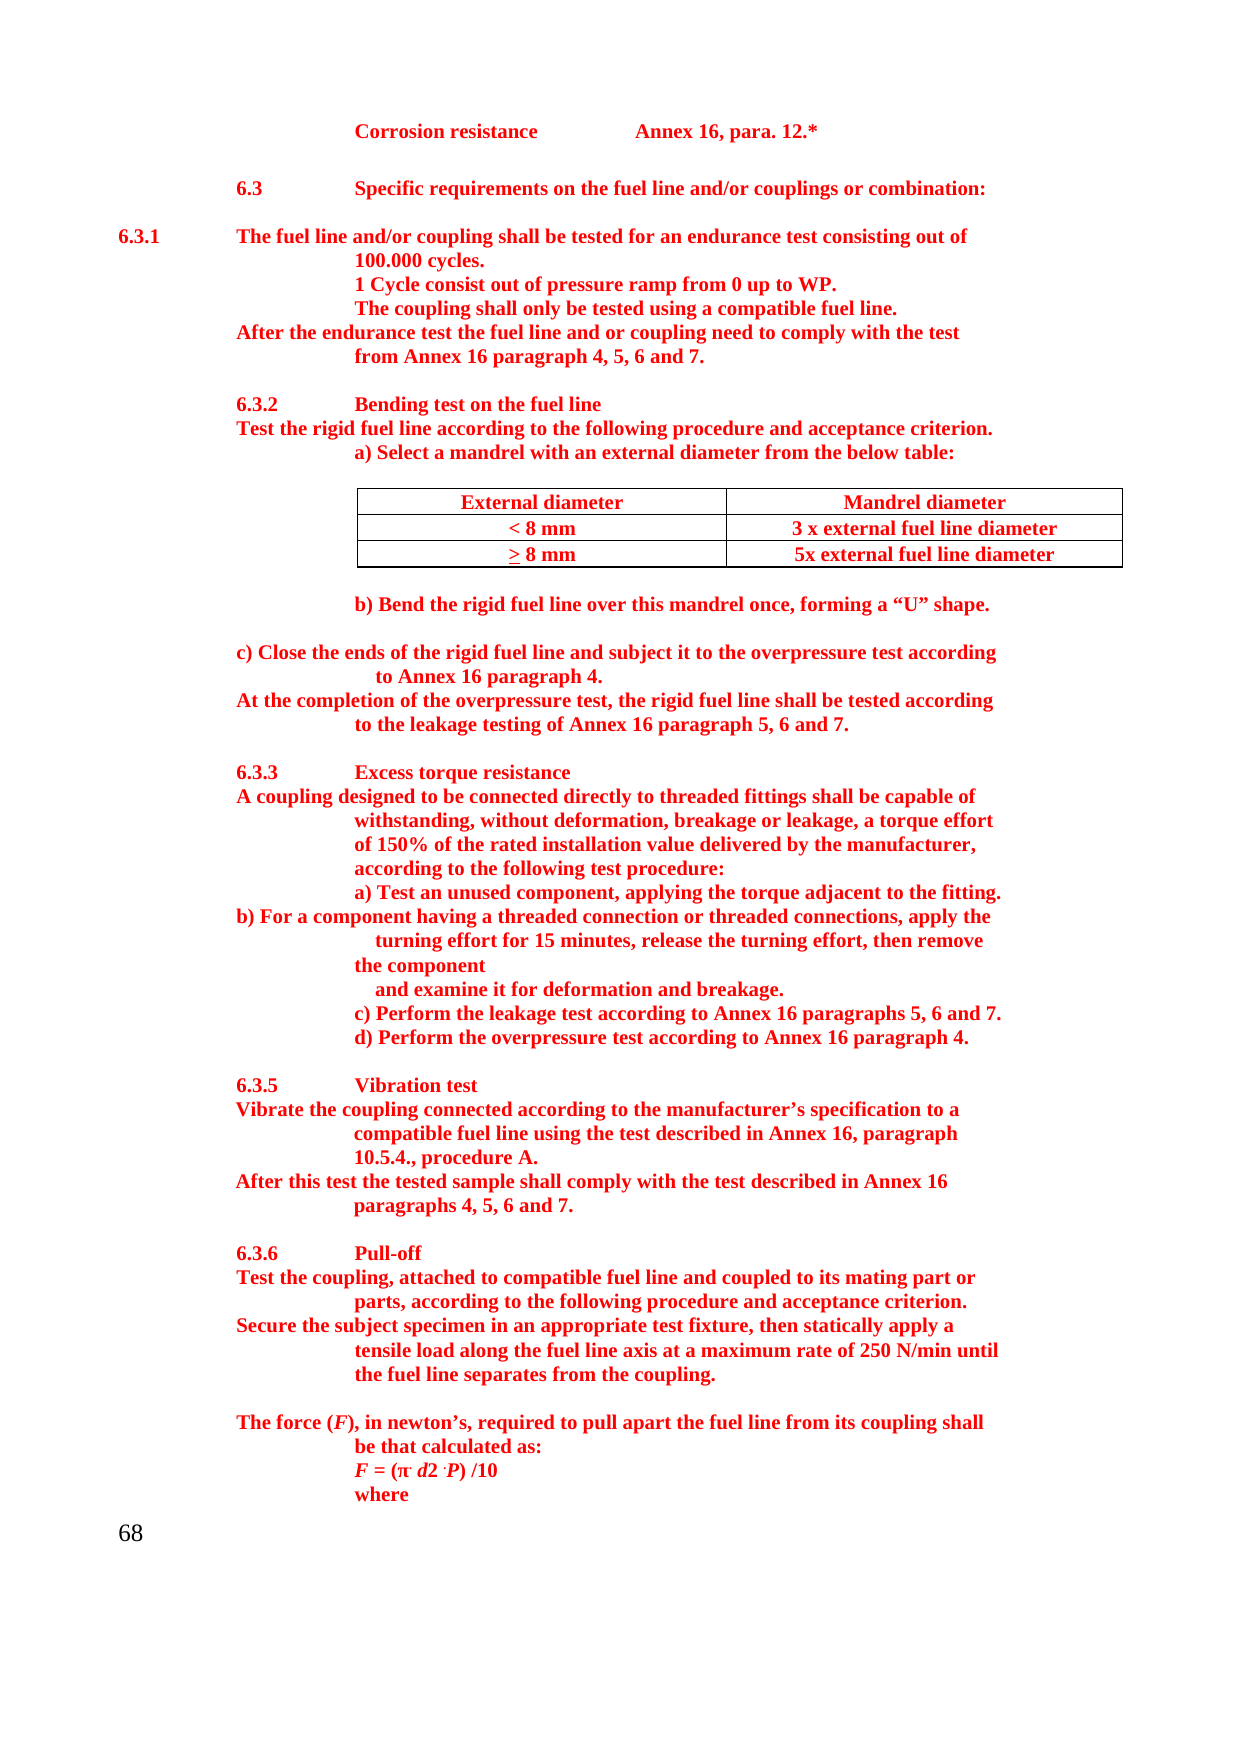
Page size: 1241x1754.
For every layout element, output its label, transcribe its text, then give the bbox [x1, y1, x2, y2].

text a) Test an unused component, applying the torque adjacent to the fitting. [295, 880, 1007, 904]
table_header Mandrel diameter [727, 489, 1122, 514]
text Test the rigid fuel line according to the following procedure and acceptance criterion. [236, 416, 1007, 440]
text At the completion of the overpressure test, the rigid fuel line shall be tested according to the leakage testing of Annex 16 paragraph 5, 6 and 7. [236, 688, 1007, 736]
text 6.3.3 Excess torque resistance [177, 760, 1007, 784]
text b) For a component having a threaded connection or threaded connections, apply the turning effort for 15 minutes, release the turning effort, then remove the component and examine it for deformation and breakage. [236, 904, 1007, 1001]
table_cell 3 x external fuel line diameter [727, 515, 1122, 540]
text The force (F), in newton’s, required to pull apart the fuel line from its coupling shall be that calculated as: [236, 1410, 1007, 1458]
table_cell 5x external fuel line diameter [727, 541, 1122, 566]
table_cell < 8 mm [358, 515, 726, 540]
text After this test the tested sample shall comply with the test described in Annex 16 paragraphs 4, 5, 6 and 7. [235, 1169, 1007, 1217]
text F = (π. d2 .P) /10 [295, 1458, 1007, 1482]
text A coupling designed to be connected directly to threaded fittings shall be capable of withstanding, without deformation, breakage or leakage, a torque effort of 150% of the rated installation value delivered by the manufacturer, according to the following test procedure: [236, 784, 1007, 880]
text c) Perform the leakage test according to Annex 16 paragraphs 5, 6 and 7. [295, 1001, 1007, 1025]
text Vibrate the coupling connected according to the manufacturer’s specification to a compatible fuel line using the test described in Annex 16, paragraph 10.5.4., procedure A. [235, 1097, 1007, 1169]
text a) Select a mandrel with an external diameter from the below table: [295, 440, 1007, 464]
text 6.3.6 Pull-off [177, 1241, 1007, 1265]
text After the endurance test the fuel line and or coupling need to comply with the test from Annex 16 paragraph 4, 5, 6 and 7. [236, 320, 1007, 368]
text 1 Cycle consist out of pressure ramp from 0 up to WP. [118, 272, 1125, 296]
text where [295, 1482, 1007, 1506]
text Test the coupling, attached to compatible fuel line and coupled to its mating part or parts, according to the following procedure and acceptance criterion. [236, 1265, 1007, 1313]
table_cell > 8 mm [358, 541, 726, 566]
text d) Perform the overpressure test according to Annex 16 paragraph 4. [295, 1025, 1007, 1049]
table_header External diameter [358, 489, 726, 514]
text 6.3.2 Bending test on the fuel line [118, 392, 1125, 416]
text 6.3.5 Vibration test [177, 1073, 1007, 1097]
text Corrosion resistance Annex 16, para. 12.* [236, 118, 1007, 143]
text b) Bend the rigid fuel line over this mandrel once, forming a “U” shape. [295, 592, 1007, 616]
text c) Close the ends of the rigid fuel line and subject it to the overpressure test according to Annex 16 paragraph 4. [236, 640, 1007, 688]
text The coupling shall only be tested using a compatible fuel line. [118, 296, 1125, 320]
text 6.3 Specific requirements on the fuel line and/or couplings or combination: [118, 176, 1125, 199]
text 6.3.1 The fuel line and/or coupling shall be tested for an endurance test consisting out of 100.000 cycles. [118, 224, 1007, 272]
text Secure the subject specimen in an appropriate test fixture, then statically apply a tensile load along the fuel line axis at a maximum rate of 250 N/min until the fuel line separates from the coupling. [236, 1313, 1007, 1386]
